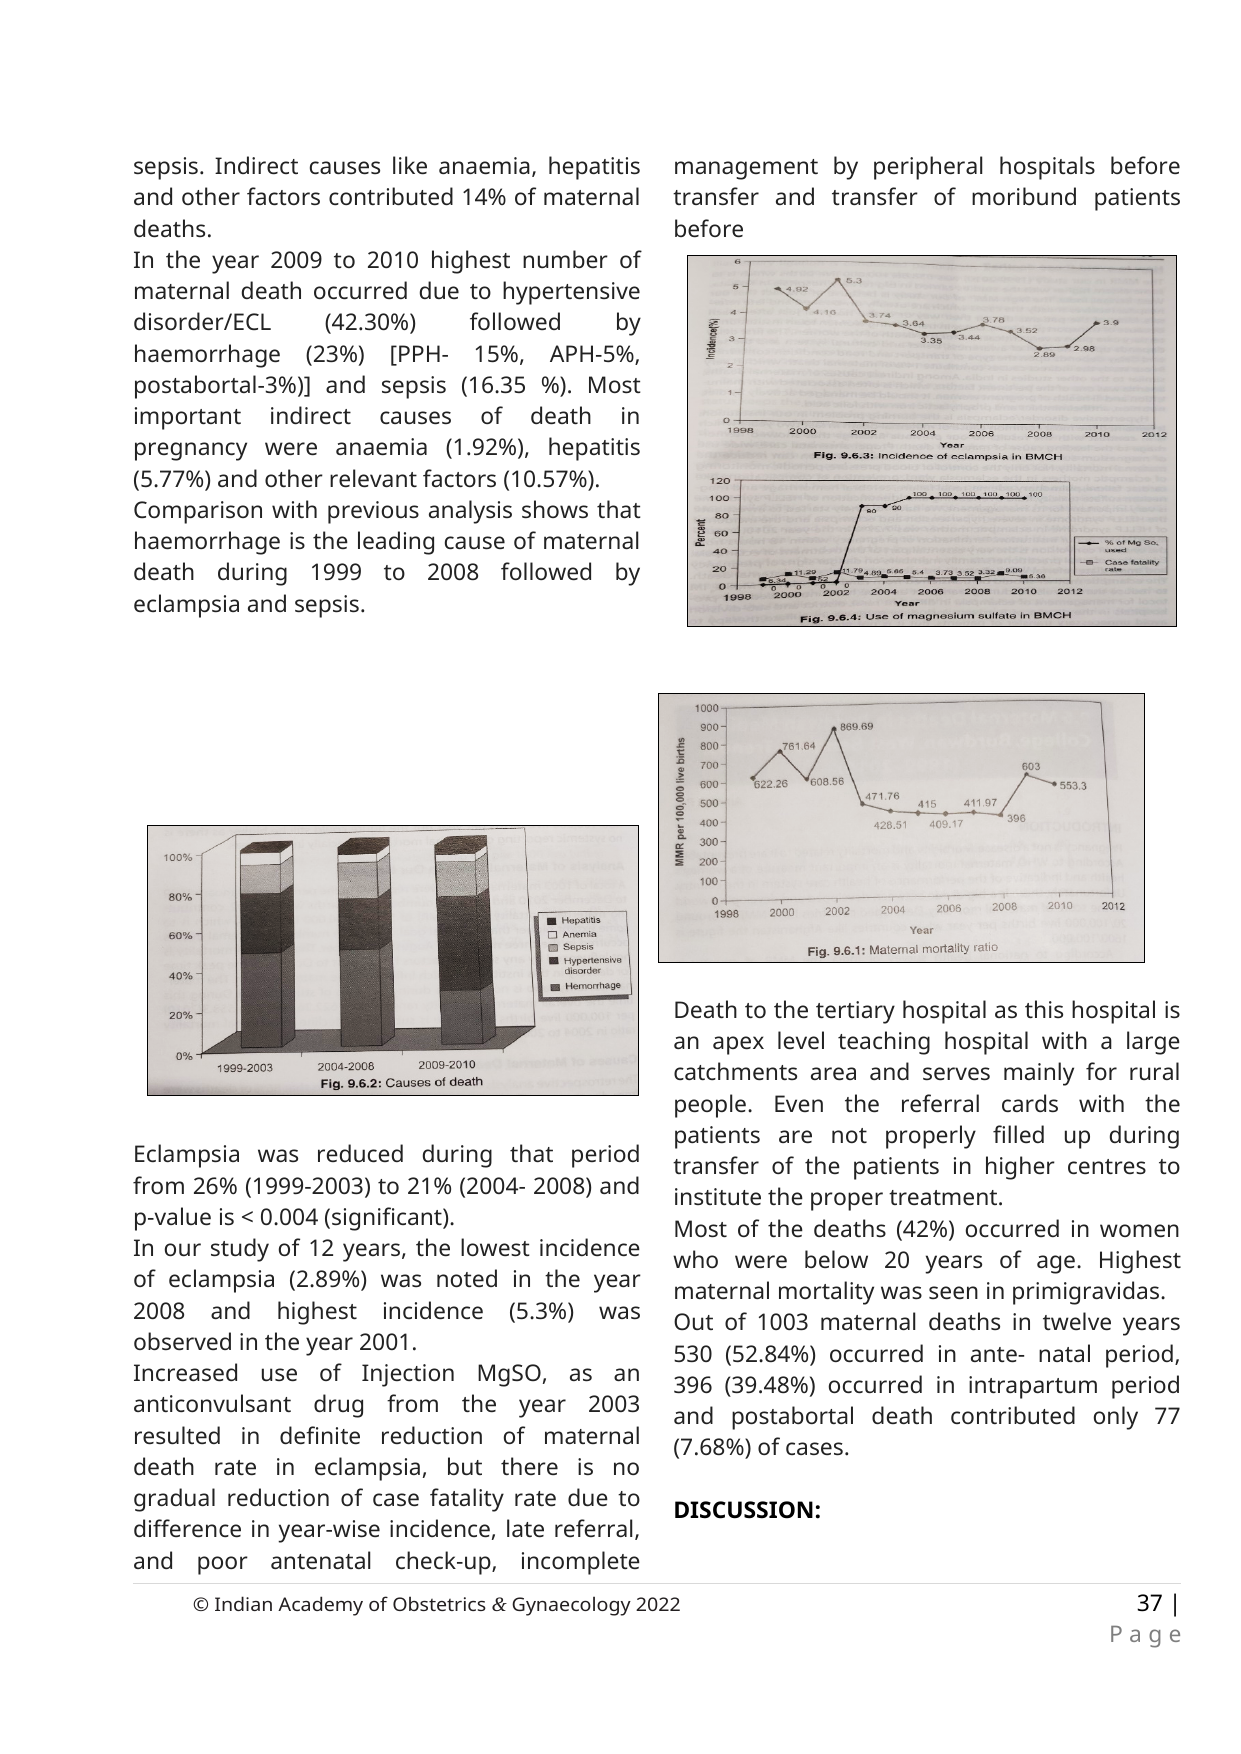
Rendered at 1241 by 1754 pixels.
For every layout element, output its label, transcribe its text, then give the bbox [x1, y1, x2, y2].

text In our study of 12 years, the lowest incidence of eclampsia (2.89%) was noted in the year 2008 and highest incidence (5.3%) was observed in the year 2001. [133, 1232, 641, 1357]
text Comparison with previous analysis shows that haemorrhage is the leading cause of maternal death during 1999 to 2008 followed by eclampsia and sepsis. [133, 494, 641, 619]
text Eclampsia was reduced during that period from 26% (1999-2003) to 21% (2004- 2008) and p-value is < 0.004 (significant). [133, 1138, 641, 1232]
text Most of the deaths (42%) occurred in women who were below 20 years of age. Highest maternal mortality was seen in primigravidas. [673, 1212, 1181, 1306]
text In the year 2009 to 2010 highest number of maternal death occurred due to hypertensive disorder/ECL (42.30%) followed by haemorrhage (23%) [PPH- 15%, APH-5%, postabortal-3%)] and sepsis (16.35 %). Most important indirect causes of death in pregnancy were anaemia (1.92%), hepatitis (5.77%) and other relevant factors (10.57%). [133, 244, 641, 494]
picture [688, 256, 1176, 626]
text Death to the tertiary hospital as this hospital is an apex level teaching hospital with a large catchments area and serves mainly for rural people. Even the referral cards with the patients are not properly filled up during transfer of the patients in higher centres to institute the proper treatment. [673, 994, 1181, 1212]
picture [148, 826, 638, 1095]
text DISCUSSION: [673, 1494, 1181, 1525]
text Out of 1003 maternal deaths in twelve years 530 (52.84%) occurred in ante- natal period, 396 (39.48%) occurred in intrapartum period and postabortal death contributed only 77 (7.68%) of cases. [673, 1306, 1181, 1462]
picture [659, 694, 1144, 962]
text Increased use of Injection MgSO, as an anticonvulsant drug from the year 2003 resulted in definite reduction of maternal death rate in eclampsia, but there is no gradual reduction of case fatality rate due to difference in year-wise incidence, late referral, and poor antenatal check-up, incomplete management by peripheral hospitals before transfer and transfer of moribund patients before [673, 150, 1181, 244]
text Increased use of Injection MgSO, as an anticonvulsant drug from the year 2003 resulted in definite reduction of maternal death rate in eclampsia, but there is no gradual reduction of case fatality rate due to difference in year-wise incidence, late referral, and poor antenatal check-up, incomplete management by peripheral hospitals before transfer and transfer of moribund patients before [133, 1357, 641, 1576]
